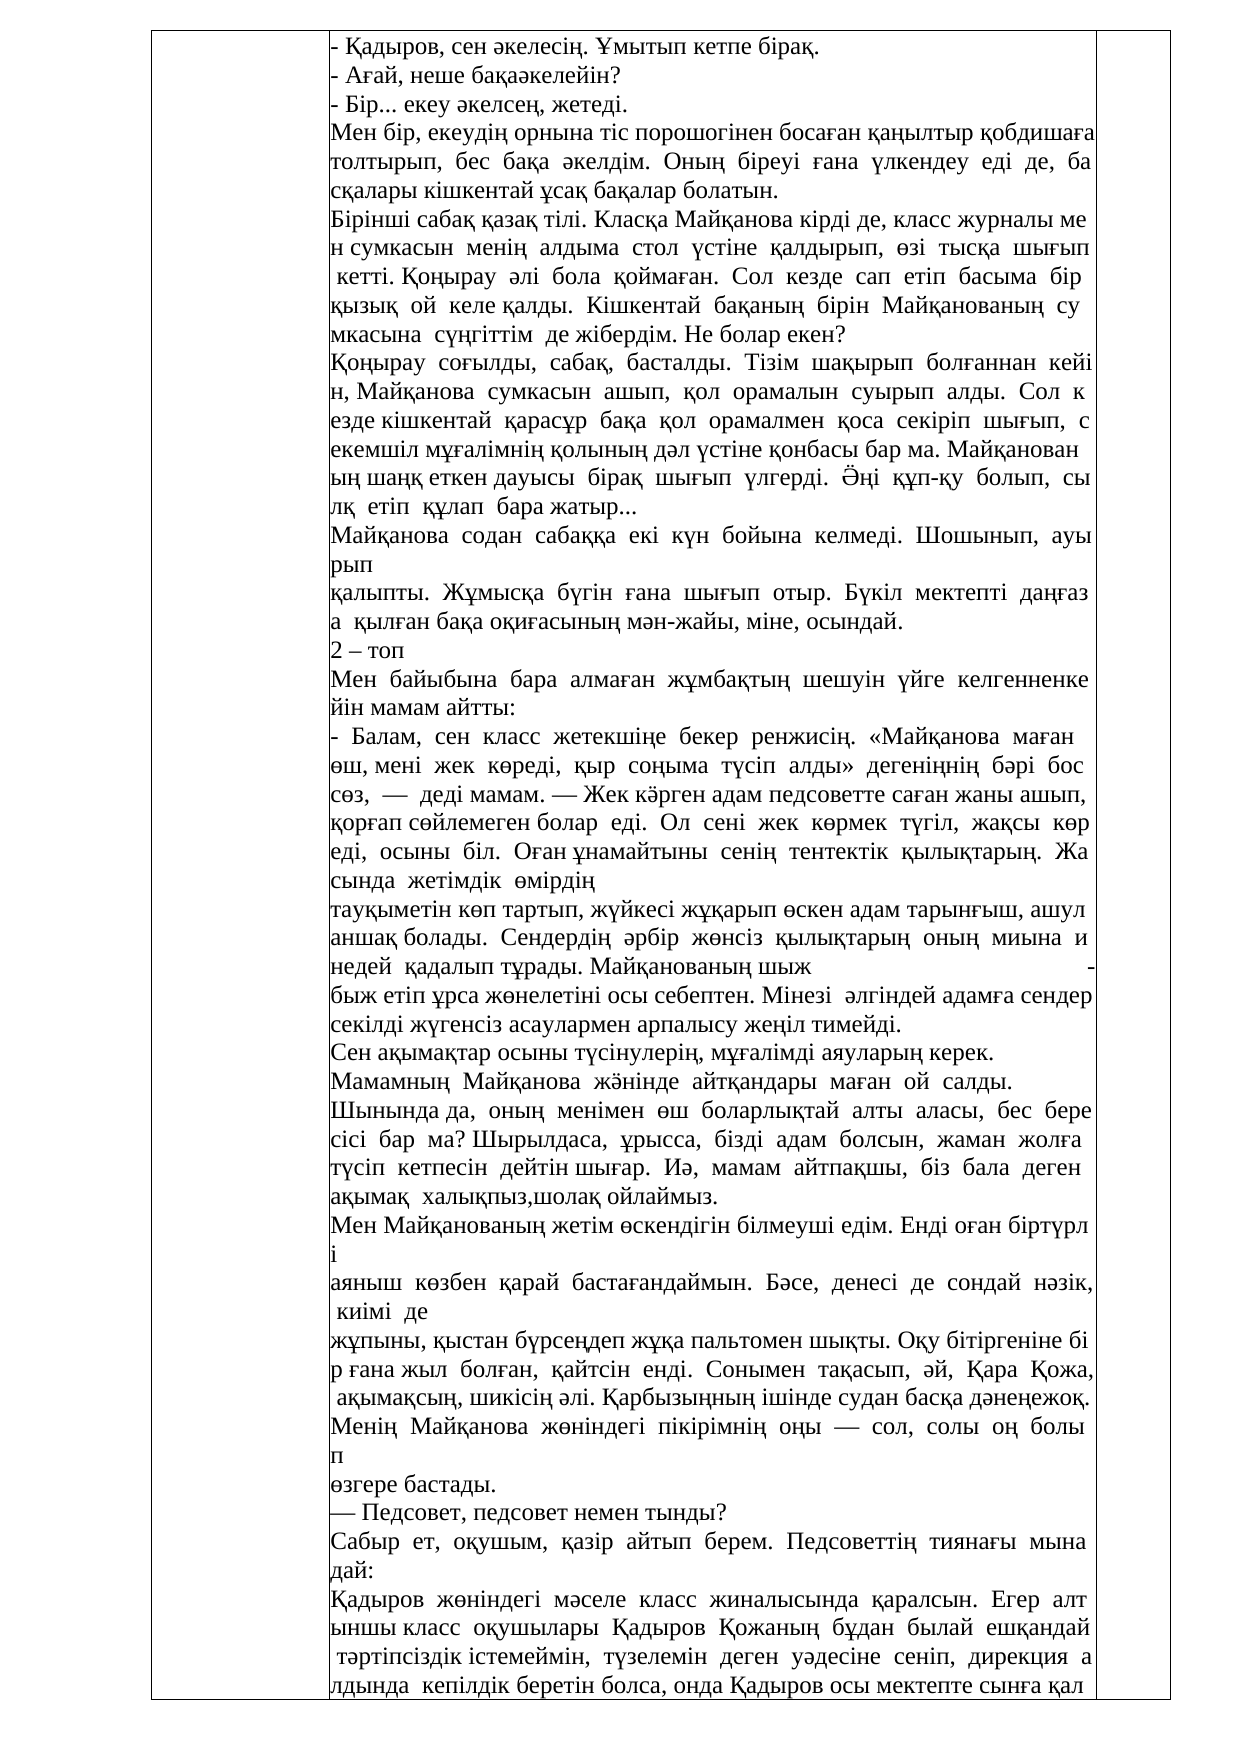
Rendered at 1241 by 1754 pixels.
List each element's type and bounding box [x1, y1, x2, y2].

table_cell [330, 31, 1096, 1699]
table_cell [1097, 31, 1170, 1699]
table_cell [152, 31, 329, 1699]
